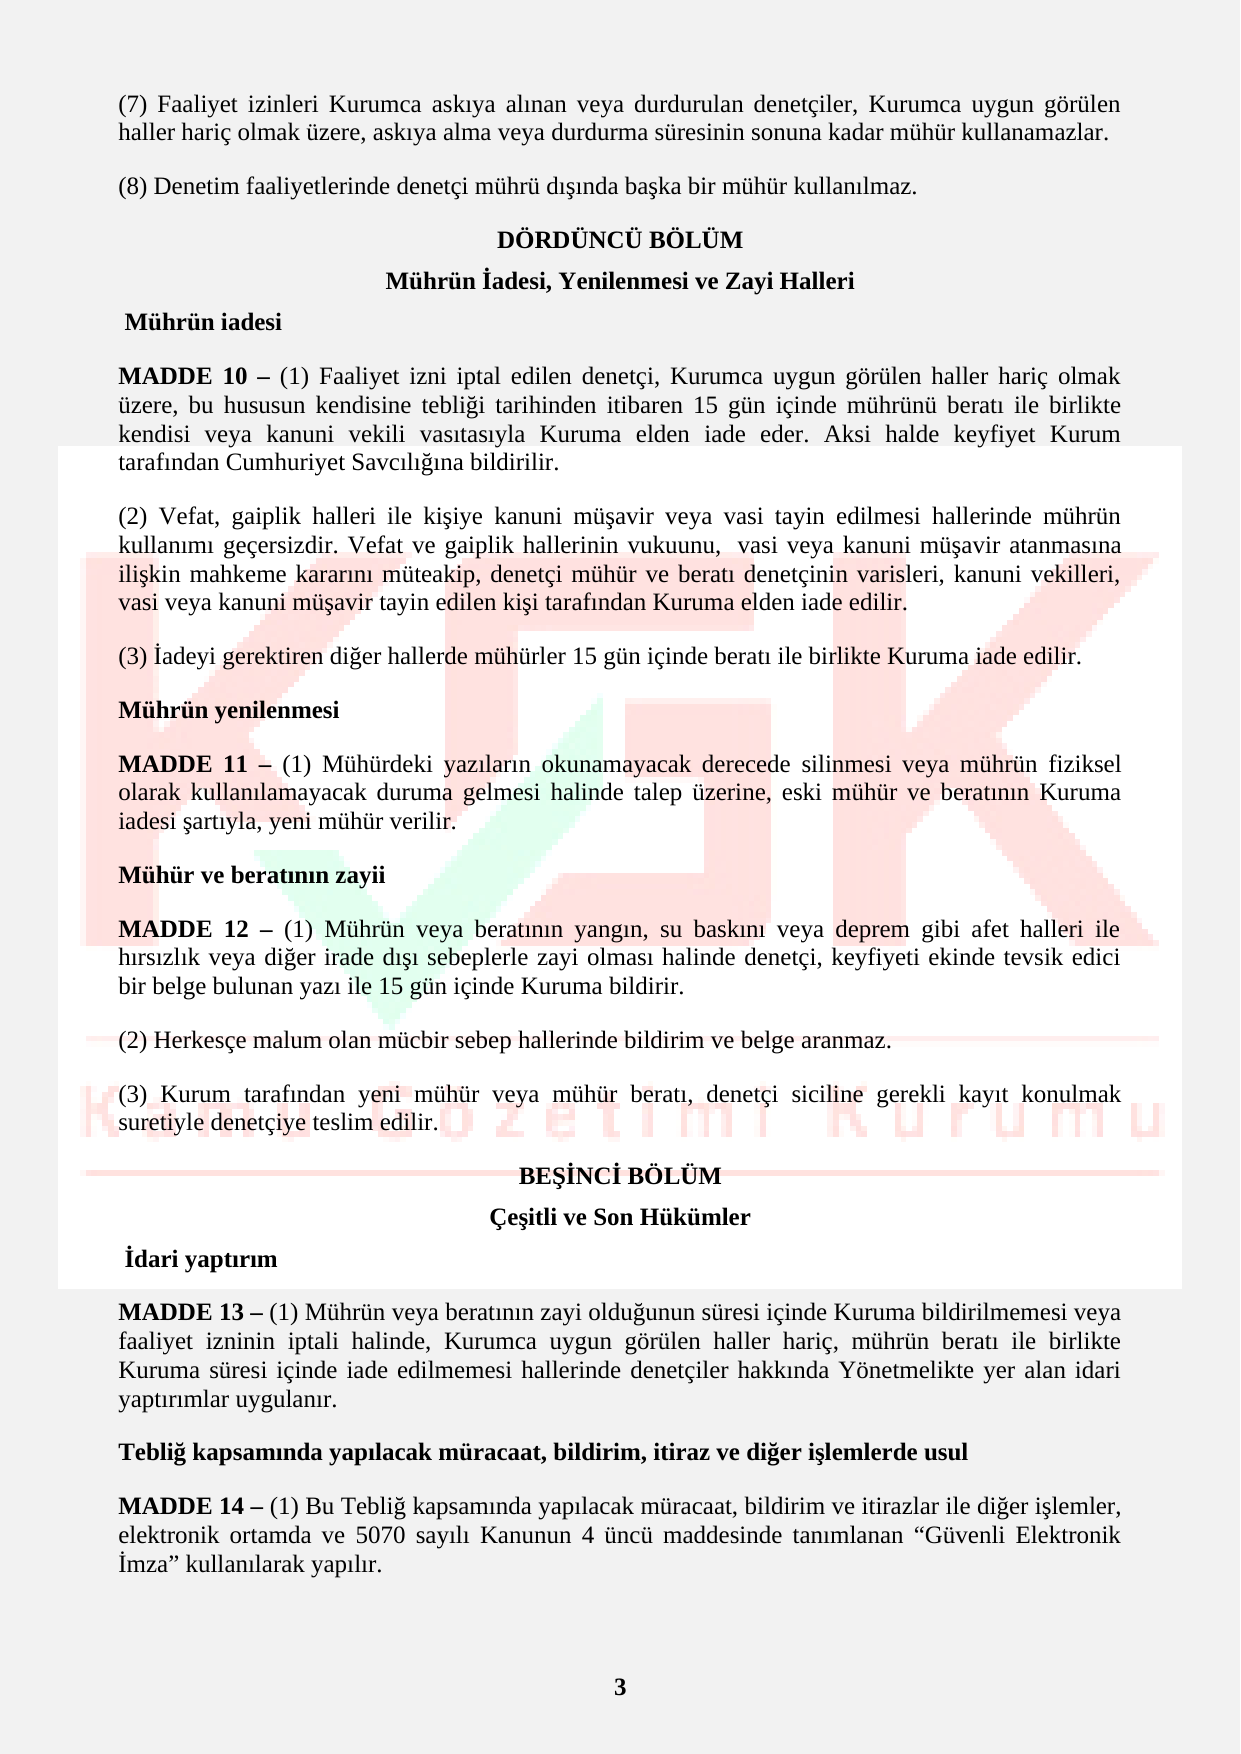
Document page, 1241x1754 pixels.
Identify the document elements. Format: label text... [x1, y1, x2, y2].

text İdari yaptırım [118, 1244, 1122, 1272]
text (2) Vefat, gaiplik halleri ile kişiye kanuni müşavir veya vasi tayin edilmesi hallerinde mührün kullanımı geçersizdir. Vefat ve gaiplik hallerinin vukuunu, vasi veya kanuni müşavir atanmasına ilişkin mahkeme kararını müteakip, denetçi mühür ve beratı denetçinin varisleri, kanuni vekilleri, vasi veya kanuni müşavir tayin edilen kişi tarafından Kuruma elden iade edilir. [118, 501, 1122, 616]
text Mührün iadesi [118, 307, 1122, 336]
text Tebliğ kapsamında yapılacak müracaat, bildirim, itiraz ve diğer işlemlerde usul [118, 1437, 1122, 1466]
text MADDE 13 – (1) Mührün veya beratının zayi olduğunun süresi içinde Kuruma bildirilmemesi veya faaliyet izninin iptali halinde, Kurumca uygun görülen haller hariç, mührün beratı ile birlikte Kuruma süresi içinde iade edilmemesi hallerinde denetçiler hakkında Yönetmelikte yer alan idari yaptırımlar uygulanır. [118, 1297, 1122, 1412]
text Çeşitli ve Son Hükümler [118, 1202, 1122, 1231]
text MADDE 11 – (1) Mühürdeki yazıların okunamayacak derecede silinmesi veya mührün fiziksel olarak kullanılamayacak duruma gelmesi halinde talep üzerine, eski mühür ve beratının Kuruma iadesi şartıyla, yeni mühür verilir. [118, 749, 1122, 835]
text Mührün yenilenmesi [118, 695, 1122, 724]
text Mührün İadesi, Yenilenmesi ve Zayi Halleri [118, 266, 1122, 295]
text Mühür ve beratının zayii [118, 860, 1122, 889]
text (3) İadeyi gerektiren diğer hallerde mühürler 15 gün içinde beratı ile birlikte Kuruma iade edilir. [118, 641, 1122, 670]
text (3) Kurum tarafından yeni mühür veya mühür beratı, denetçi siciline gerekli kayıt konulmak suretiyle denetçiye teslim edilir. [118, 1079, 1122, 1136]
text (8) Denetim faaliyetlerinde denetçi mührü dışında başka bir mühür kullanılmaz. [118, 171, 1122, 200]
text MADDE 10 – (1) Faaliyet izni iptal edilen denetçi, Kurumca uygun görülen haller hariç olmak üzere, bu hususun kendisine tebliği tarihinden itibaren 15 gün içinde mührünü beratı ile birlikte kendisi veya kanuni vekili vasıtasıyla Kuruma elden iade eder. Aksi halde keyfiyet Kurum tarafından Cumhuriyet Savcılığına bildirilir. [118, 361, 1122, 476]
text MADDE 12 – (1) Mührün veya beratının yangın, su baskını veya deprem gibi afet halleri ile hırsızlık veya diğer irade dışı sebeplerle zayi olması halinde denetçi, keyfiyeti ekinde tevsik edici bir belge bulunan yazı ile 15 gün içinde Kuruma bildirir. [118, 914, 1122, 1000]
text (2) Herkesçe malum olan mücbir sebep hallerinde bildirim ve belge aranmaz. [118, 1025, 1122, 1054]
text (7) Faaliyet izinleri Kurumca askıya alınan veya durdurulan denetçiler, Kurumca uygun görülen haller hariç olmak üzere, askıya alma veya durdurma süresinin sonuna kadar mühür kullanamazlar. [118, 89, 1122, 146]
text MADDE 14 – (1) Bu Tebliğ kapsamında yapılacak müracaat, bildirim ve itirazlar ile diğer işlemler, elektronik ortamda ve 5070 sayılı Kanunun 4 üncü maddesinde tanımlanan “Güvenli Elektronik İmza” kullanılarak yapılır. [118, 1491, 1122, 1577]
text BEŞİNCİ BÖLÜM [118, 1161, 1122, 1190]
text DÖRDÜNCÜ BÖLÜM [118, 225, 1122, 254]
